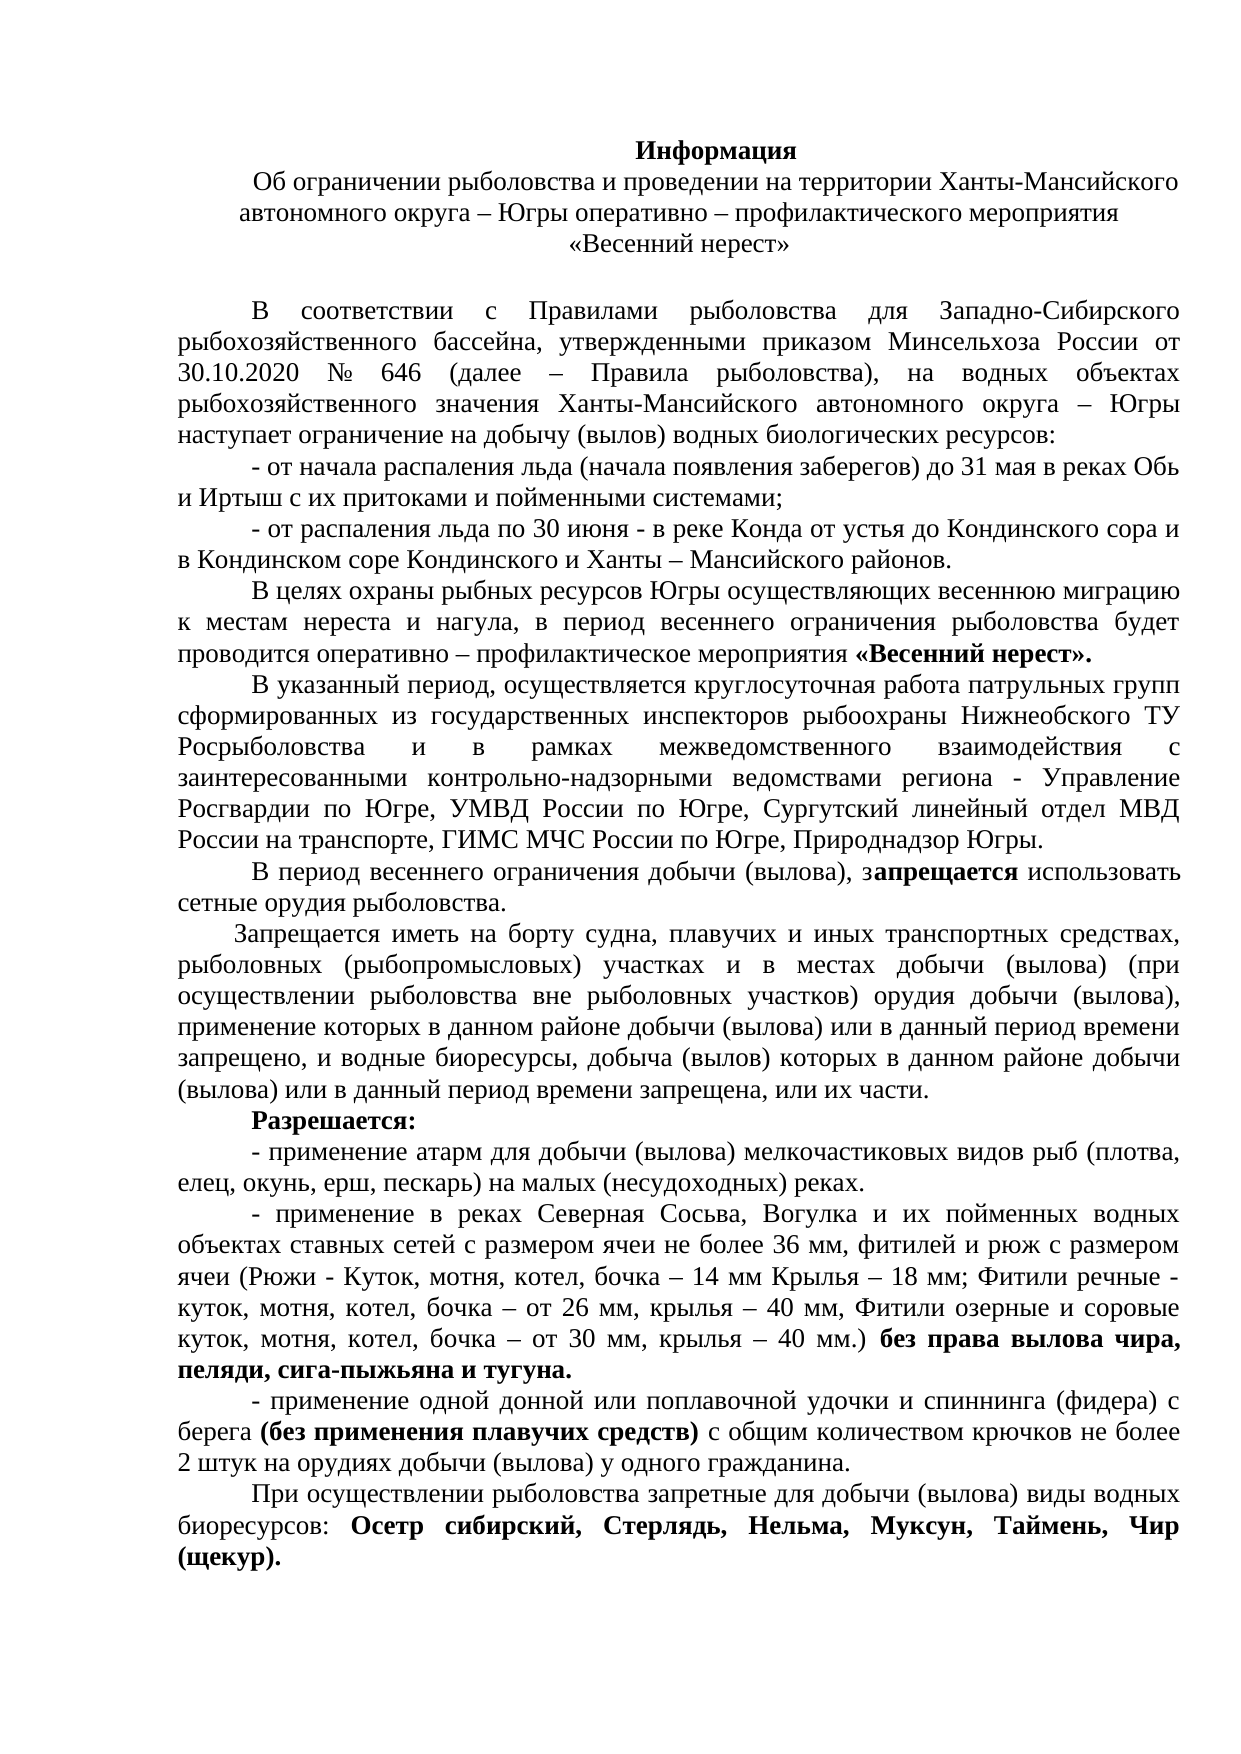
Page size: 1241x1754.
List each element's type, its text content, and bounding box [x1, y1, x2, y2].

text В указанный период, осуществляется круглосуточная работа патрульных групп сформированных из государственных инспекторов рыбоохраны Нижнеобского ТУ Росрыболовства и в рамках межведомственного взаимодействия с заинтересованными контрольно-надзорными ведомствами региона - Управление Росгвардии по Югре, УМВД России по Югре, Сургутский линейный отдел МВД России на транспорте, ГИМС МЧС России по Югре, Природнадзор Югры. [177, 668, 1181, 855]
text - от начала распаления льда (начала появления заберегов) до 31 мая в реках Обь и Иртыш с их притоками и пойменными системами; [177, 450, 1181, 512]
text - от распаления льда по 30 июня - в реке Конда от устья до Кондинского сора и в Кондинском соре Кондинского и Ханты – Мансийского районов. [177, 512, 1181, 574]
text В целях охраны рыбных ресурсов Югры осуществляющих весеннюю миграцию к местам нереста и нагула, в период весеннего ограничения рыболовства будет проводится оперативно – профилактическое мероприятия «Весенний нерест». [177, 574, 1181, 668]
text В соответствии с Правилами рыболовства для Западно-Сибирского рыбохозяйственного бассейна, утвержденными приказом Минсельхоза России от 30.10.2020 № 646 (далее – Правила рыболовства), на водных объектах рыбохозяйственного значения Ханты-Мансийского автономного округа – Югры наступает ограничение на добычу (вылов) водных биологических ресурсов: [177, 294, 1181, 450]
text - применение одной донной или поплавочной удочки и спиннинга (фидера) с берега (без применения плавучих средств) с общим количеством крючков не более 2 штук на орудиях добычи (вылова) у одного гражданина. [177, 1384, 1181, 1478]
text В период весеннего ограничения добычи (вылова), запрещается использовать сетные орудия рыболовства. [177, 855, 1181, 917]
text Запрещается иметь на борту судна, плавучих и иных транспортных средствах, рыболовных (рыбопромысловых) участках и в местах добычи (вылова) (при осуществлении рыболовства вне рыболовных участков) орудия добычи (вылова), применение которых в данном районе добычи (вылова) или в данный период времени запрещено, и водные биоресурсы, добыча (вылов) которых в данном районе добычи (вылова) или в данный период времени запрещена, или их части. [177, 917, 1181, 1104]
text При осуществлении рыболовства запретные для добычи (вылова) виды водных биоресурсов: Осетр сибирский, Стерлядь, Нельма, Муксун, Таймень, Чир (щекур). [177, 1478, 1181, 1571]
text Информация [177, 134, 1181, 165]
text - применение атарм для добычи (вылова) мелкочастиковых видов рыб (плотва, елец, окунь, ерш, пескарь) на малых (несудоходных) реках. [177, 1135, 1181, 1197]
text - применение в реках Северная Сосьва, Вогулка и их пойменных водных объектах ставных сетей с размером ячеи не более 36 мм, фитилей и рюж с размером ячеи (Рюжи - Куток, мотня, котел, бочка – 14 мм Крылья – 18 мм; Фитили речные - куток, мотня, котел, бочка – от 26 мм, крылья – 40 мм, Фитили озерные и соровые куток, мотня, котел, бочка – от 30 мм, крылья – 40 мм.) без права вылова чира, пеляди, сига-пыжьяна и тугуна. [177, 1197, 1181, 1384]
text Об ограничении рыболовства и проведении на территории Ханты-Мансийского автономного округа – Югры оперативно – профилактического мероприятия «Весенний нерест» [177, 165, 1181, 258]
text Разрешается: [177, 1104, 1181, 1135]
